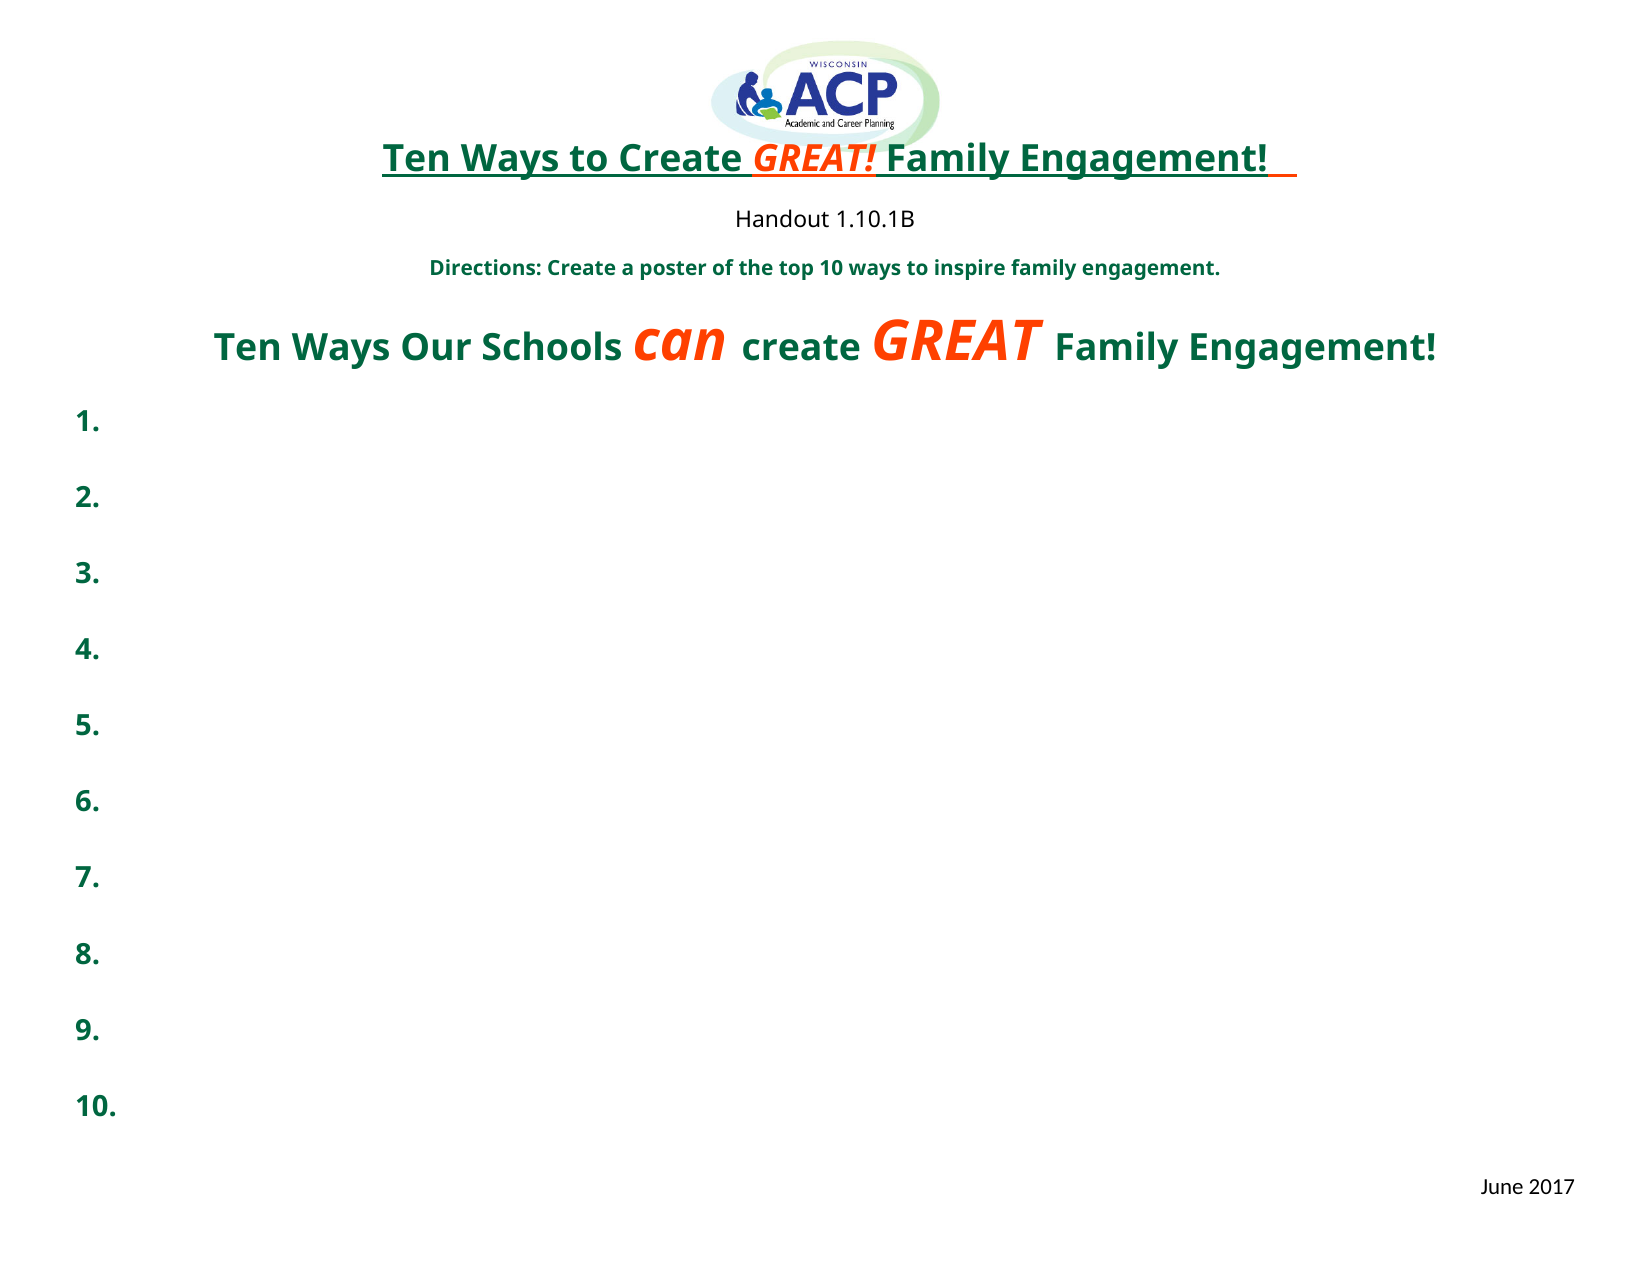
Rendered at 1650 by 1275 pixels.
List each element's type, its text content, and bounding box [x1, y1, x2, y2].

text 3. [75, 552, 1575, 592]
text 9. [75, 1009, 1575, 1049]
text 4. [75, 628, 1575, 668]
text 2. [75, 476, 1575, 516]
text 6. [75, 781, 1575, 820]
text Ten Ways to Create GREAT! Family Engagement! [75, 131, 1575, 182]
text 1. [75, 400, 1575, 439]
picture [707, 28, 943, 131]
text 7. [75, 857, 1575, 896]
text Handout 1.10.1B [75, 203, 1575, 234]
text 5. [75, 704, 1575, 744]
text 10. [75, 1085, 1575, 1125]
text Directions: Create a poster of the top 10 ways to inspire family engagement. [75, 253, 1575, 282]
text Ten Ways Our Schools can create GREAT Family Engagement! [75, 301, 1575, 377]
text 8. [75, 933, 1575, 973]
